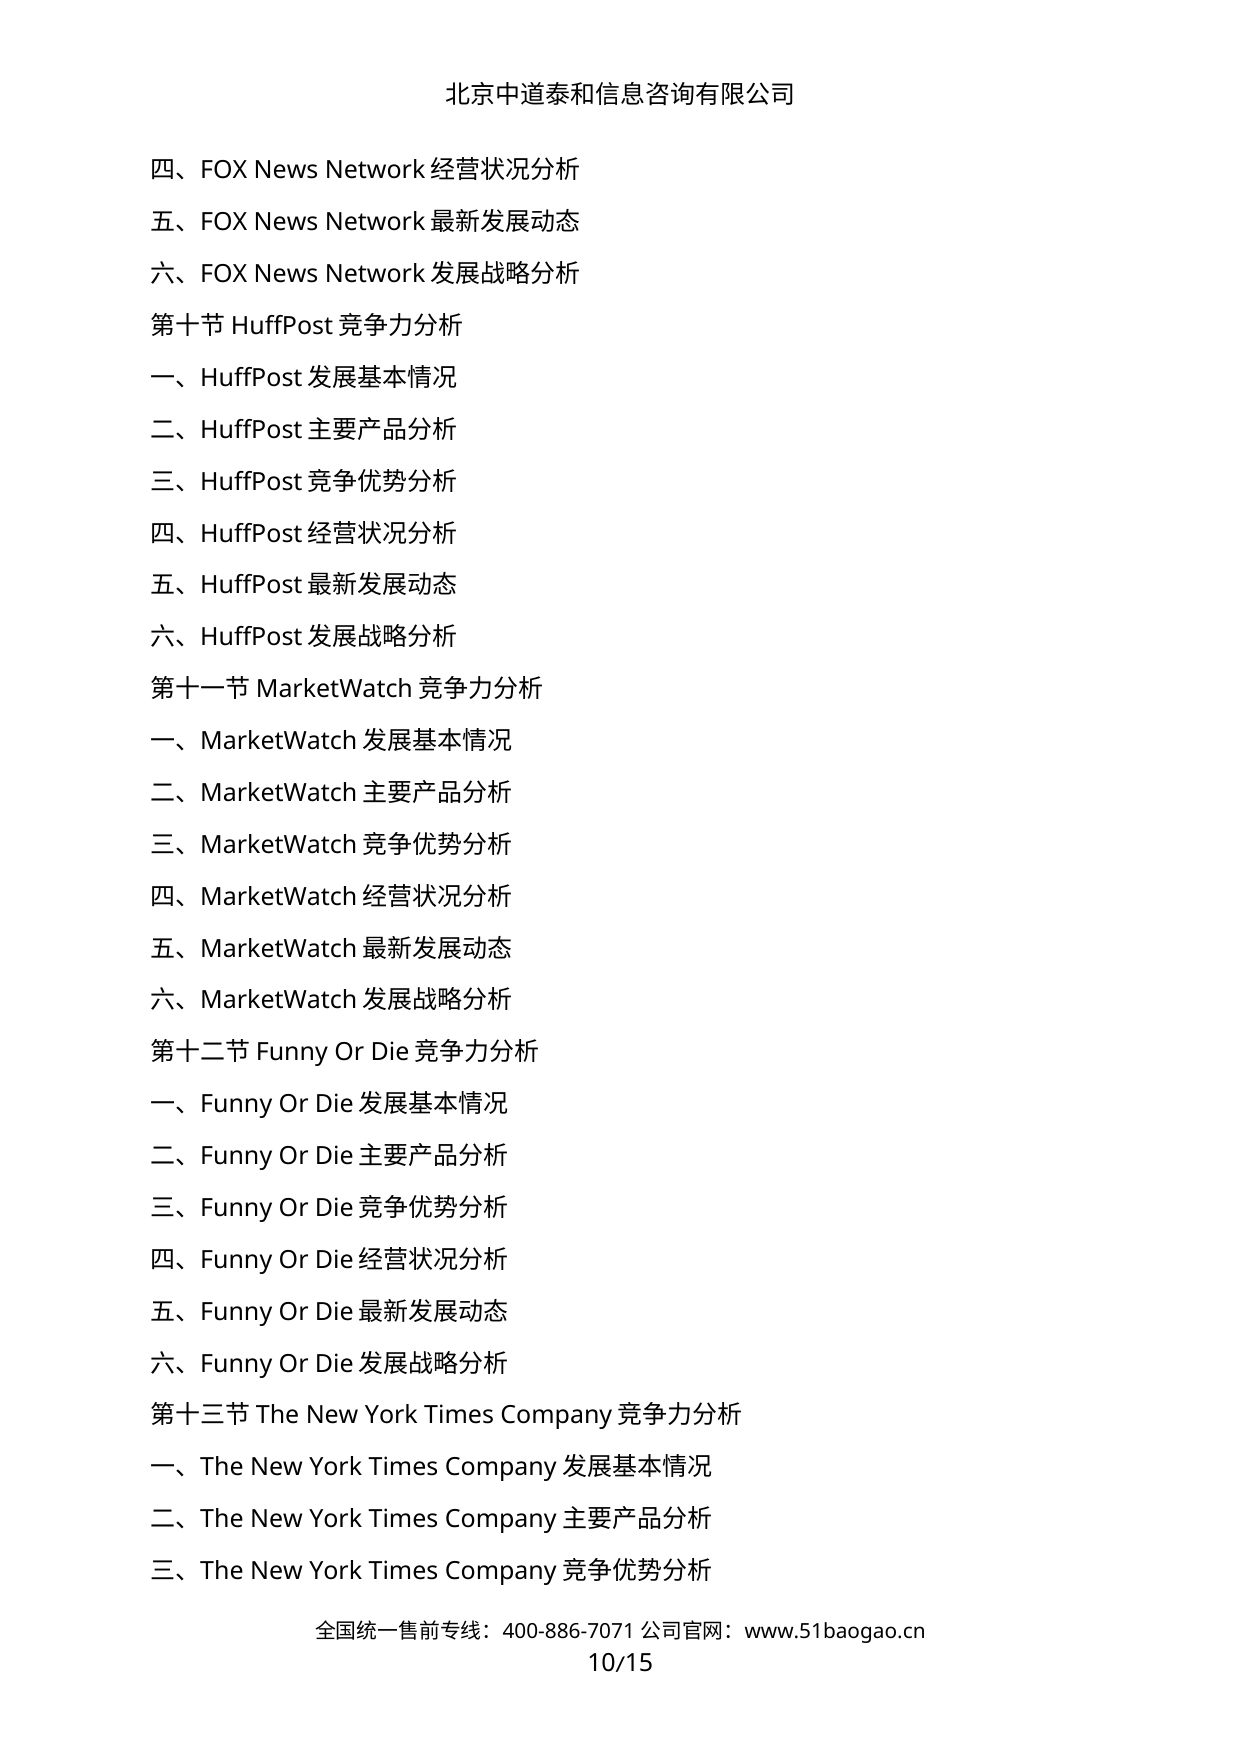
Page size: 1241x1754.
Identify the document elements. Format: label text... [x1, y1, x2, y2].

text 六、Funny Or Die发展战略分析 [150, 1343, 1090, 1379]
text 一、Funny Or Die发展基本情况 [150, 1084, 1090, 1120]
text 五、MarketWatch最新发展动态 [150, 928, 1090, 964]
text 二、The New York Times Company主要产品分析 [150, 1499, 1090, 1535]
text 一、The New York Times Company发展基本情况 [150, 1447, 1090, 1483]
text 五、FOX News Network最新发展动态 [150, 202, 1090, 238]
text 第十二节 Funny Or Die竞争力分析 [150, 1032, 1090, 1068]
text 二、HuffPost主要产品分析 [150, 409, 1090, 446]
text 三、MarketWatch竞争优势分析 [150, 824, 1090, 861]
text 二、Funny Or Die主要产品分析 [150, 1136, 1090, 1172]
text 三、HuffPost竞争优势分析 [150, 461, 1090, 497]
text 四、FOX News Network经营状况分析 [150, 150, 1090, 186]
text 第十节 HuffPost竞争力分析 [150, 306, 1090, 342]
text 第十一节 MarketWatch竞争力分析 [150, 669, 1090, 705]
text 三、Funny Or Die竞争优势分析 [150, 1187, 1090, 1224]
text 一、HuffPost发展基本情况 [150, 357, 1090, 394]
text 六、FOX News Network发展战略分析 [150, 254, 1090, 290]
text 四、HuffPost经营状况分析 [150, 513, 1090, 549]
text 第十三节 The New York Times Company竞争力分析 [150, 1395, 1090, 1431]
text 一、MarketWatch发展基本情况 [150, 721, 1090, 757]
text 四、MarketWatch经营状况分析 [150, 876, 1090, 912]
text 六、MarketWatch发展战略分析 [150, 980, 1090, 1016]
text 四、Funny Or Die经营状况分析 [150, 1239, 1090, 1276]
text 五、HuffPost最新发展动态 [150, 565, 1090, 601]
text 三、The New York Times Company竞争优势分析 [150, 1551, 1090, 1587]
text 二、MarketWatch主要产品分析 [150, 772, 1090, 809]
text 六、HuffPost发展战略分析 [150, 617, 1090, 653]
text 五、Funny Or Die最新发展动态 [150, 1291, 1090, 1327]
